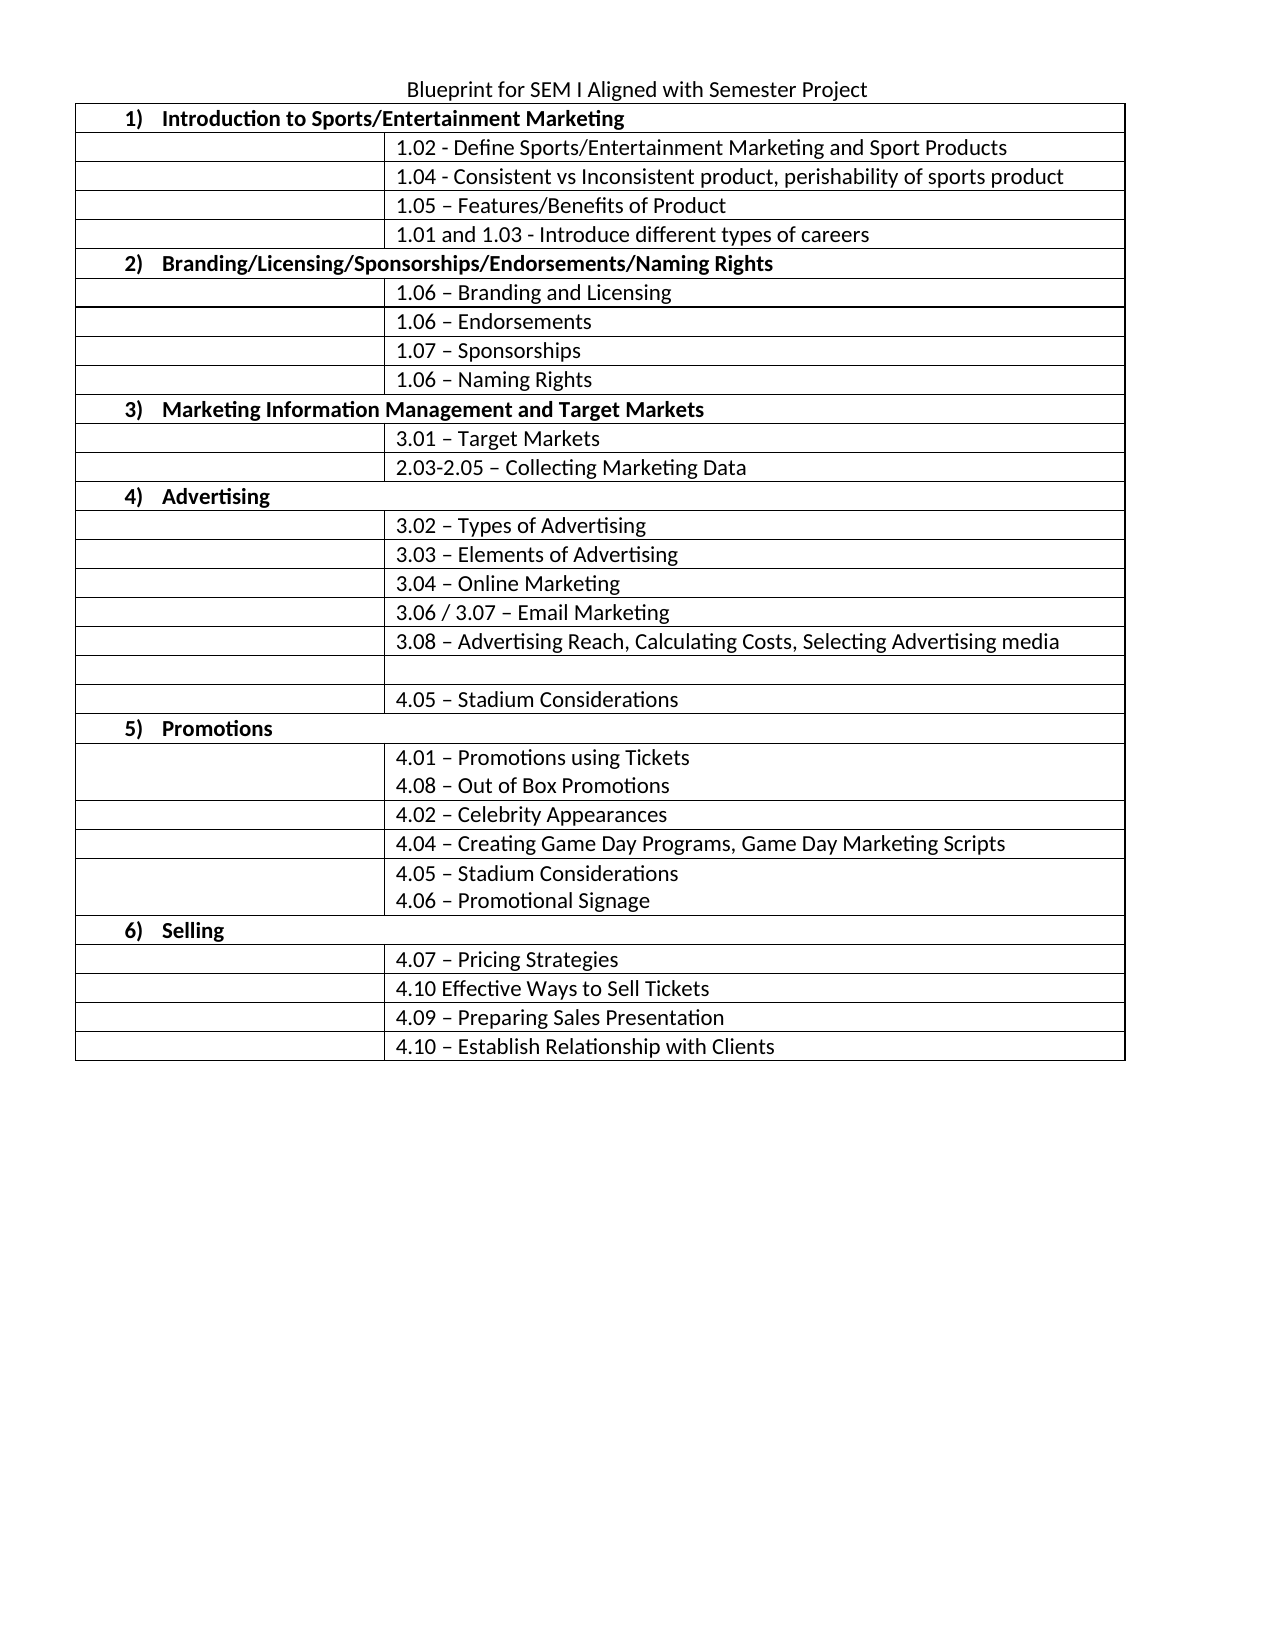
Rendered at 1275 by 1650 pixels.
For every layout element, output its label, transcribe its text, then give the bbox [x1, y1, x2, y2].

table_cell 4.10 – Establish Relationship with Clients [385, 1032, 1124, 1060]
table_cell [76, 453, 384, 481]
table_cell [76, 945, 384, 973]
table_cell [76, 540, 384, 568]
table_cell Marketing Information Management and Target Markets [76, 395, 1124, 423]
table_cell 1.01 and 1.03 - Introduce different types of careers [385, 220, 1124, 248]
table_cell [76, 685, 384, 713]
table_cell 4.02 – Celebrity Appearances [385, 801, 1124, 828]
table_cell 4.01 – Promotions using Tickets 4.08 – Out of Box Promotions [385, 744, 1124, 799]
table_cell 1.02 - Define Sports/Entertainment Marketing and Sport Products [385, 133, 1124, 161]
table_cell 4.09 – Preparing Sales Presentation [385, 1003, 1124, 1031]
table_cell [76, 1003, 384, 1031]
table_cell Branding/Licensing/Sponsorships/Endorsements/Naming Rights [76, 249, 1124, 277]
table_cell [76, 569, 384, 597]
table_cell 3.08 – Advertising Reach, Calculating Costs, Selecting Advertising media [385, 627, 1124, 655]
table_cell 3.06 / 3.07 – Email Marketing [385, 598, 1124, 626]
table_cell [76, 366, 384, 394]
table_cell 4.04 – Creating Game Day Programs, Game Day Marketing Scripts [385, 830, 1124, 858]
table_cell [76, 511, 384, 539]
table_cell 1.07 – Sponsorships [385, 337, 1124, 364]
table_cell [76, 191, 384, 219]
table_cell 3.02 – Types of Advertising [385, 511, 1124, 539]
table_cell [76, 859, 384, 915]
table_cell 3.01 – Target Markets [385, 424, 1124, 452]
table_cell [76, 162, 384, 190]
table_cell [76, 598, 384, 626]
table_cell [76, 974, 384, 1002]
table_cell [76, 279, 384, 306]
table_cell 1.06 – Endorsements [385, 308, 1124, 336]
table_header Introduction to Sports/Entertainment Marketing [76, 104, 1124, 132]
table_cell [76, 424, 384, 452]
table_cell 3.04 – Online Marketing [385, 569, 1124, 597]
table_cell 4.10 Effective Ways to Sell Tickets [385, 974, 1124, 1002]
table_cell Promotions [76, 714, 1124, 742]
table_cell [385, 656, 1124, 684]
table_cell [76, 220, 384, 248]
table_cell [76, 744, 384, 799]
table_cell 4.07 – Pricing Strategies [385, 945, 1124, 973]
table_cell 3.03 – Elements of Advertising [385, 540, 1124, 568]
table_cell [76, 830, 384, 858]
table_cell 2.03-2.05 – Collecting Marketing Data [385, 453, 1124, 481]
table_cell [76, 308, 384, 336]
table_cell 4.05 – Stadium Considerations [385, 685, 1124, 713]
table_cell [76, 337, 384, 364]
table_cell Selling [76, 916, 1124, 944]
table_cell Advertising [76, 482, 1124, 510]
table_cell 1.05 – Features/Benefits of Product [385, 191, 1124, 219]
table_cell [76, 627, 384, 655]
table_cell 1.06 – Branding and Licensing [385, 279, 1124, 306]
table_cell 1.06 – Naming Rights [385, 366, 1124, 394]
table_cell 4.05 – Stadium Considerations 4.06 – Promotional Signage [385, 859, 1124, 915]
table_cell [76, 1032, 384, 1060]
table_cell [76, 801, 384, 828]
table_cell [76, 656, 384, 684]
table_cell [76, 133, 384, 161]
table_cell 1.04 - Consistent vs Inconsistent product, perishability of sports product [385, 162, 1124, 190]
